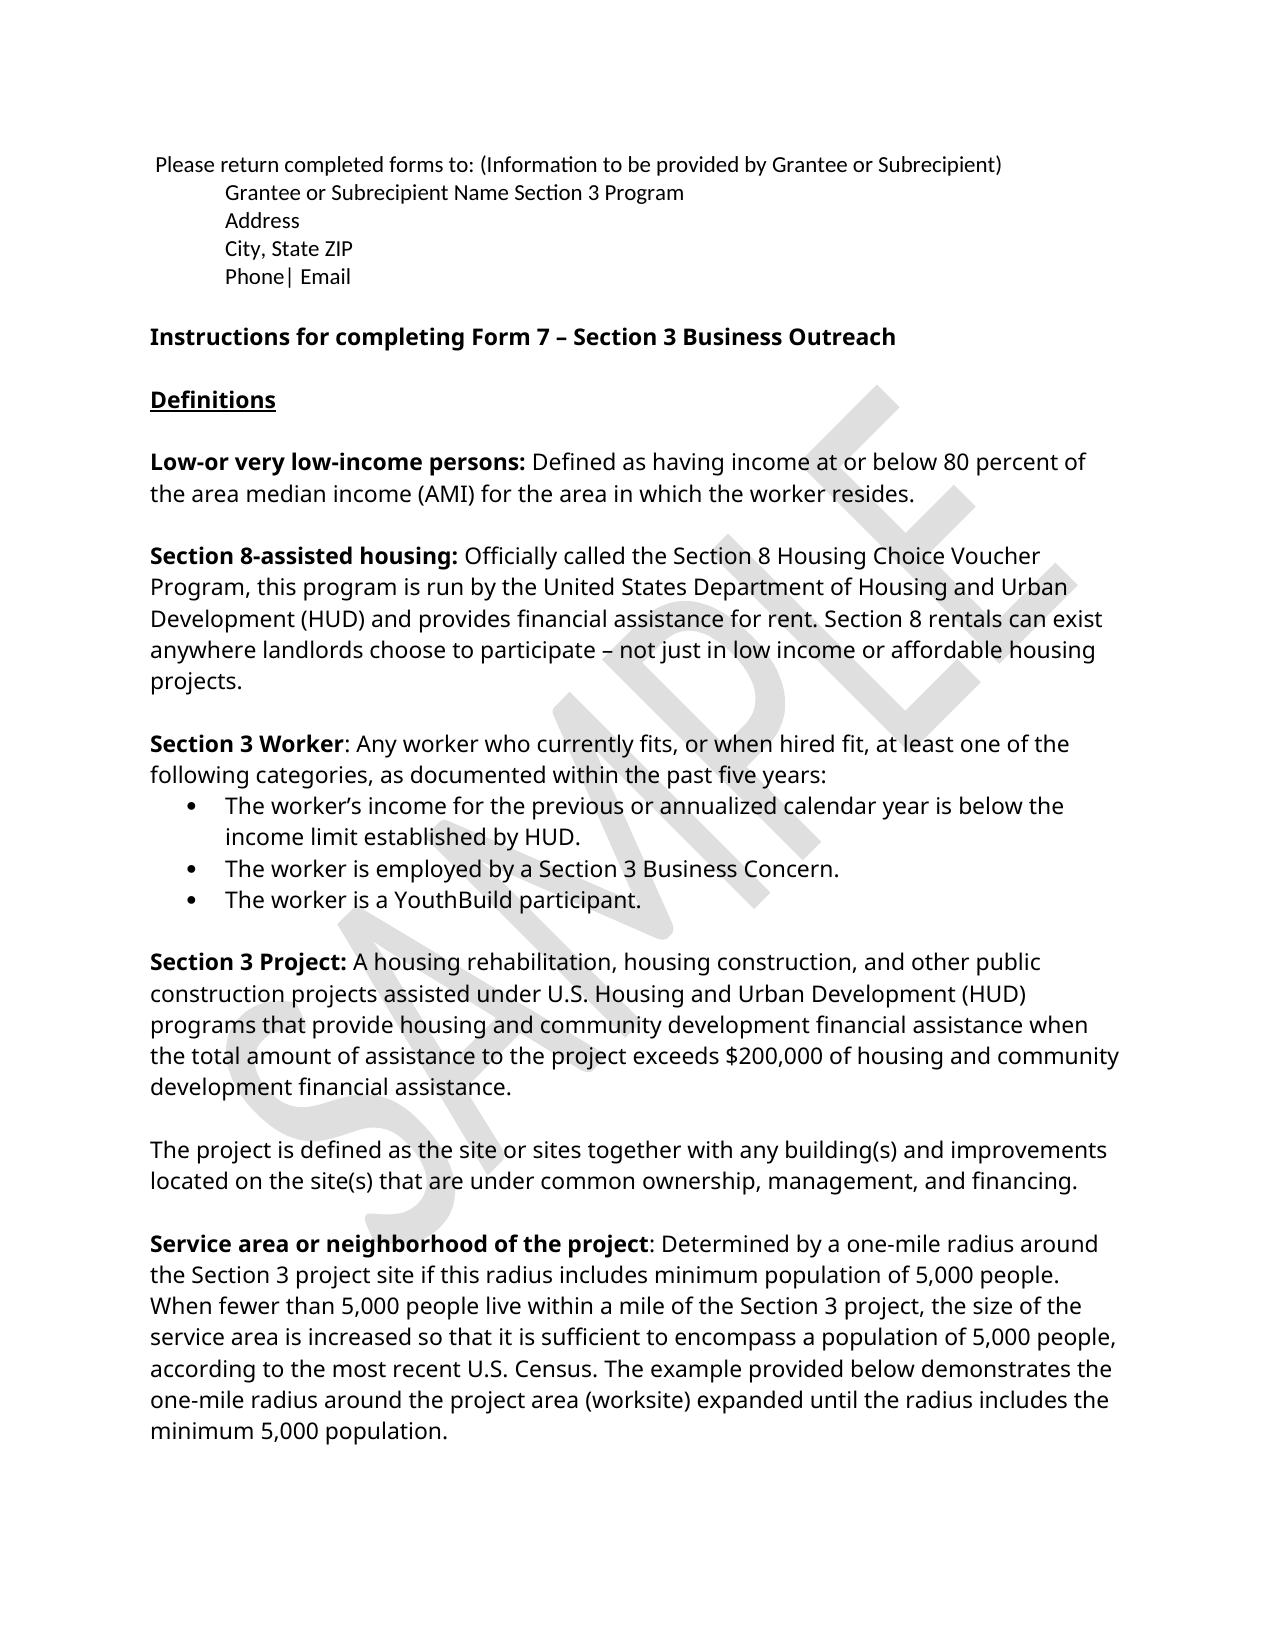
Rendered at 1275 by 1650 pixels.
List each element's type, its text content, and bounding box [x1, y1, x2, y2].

text City, State ZIP [225, 234, 1125, 262]
text Please return completed forms to: (Information to be provided by Grantee or Subrecipient) [150, 150, 1125, 178]
text Address [225, 206, 1125, 234]
text Definitions [150, 384, 1125, 415]
text Section 3 Worker: Any worker who currently fits, or when hired fit, at least one of the following categories, as documented within the past five years: [150, 728, 1125, 790]
text Grantee or Subrecipient Name Section 3 Program [225, 178, 1125, 206]
list The worker is employed by a Section 3 Business Concern. [187, 853, 1125, 884]
text Service area or neighborhood of the project: Determined by a one-mile radius around the Section 3 project site if this radius includes minimum population of 5,000 people. When fewer than 5,000 people live within a mile of the Section 3 project, the size of the service area is increased so that it is sufficient to encompass a population of 5,000 people, according to the most recent U.S. Census. The example provided below demonstrates the one-mile radius around the project area (worksite) expanded until the radius includes the minimum 5,000 population. [150, 1228, 1125, 1446]
text Phone| Email [225, 262, 1125, 290]
text The project is defined as the site or sites together with any building(s) and improvements located on the site(s) that are under common ownership, management, and financing. [150, 1134, 1125, 1196]
text Low-or very low-income persons: Defined as having income at or below 80 percent of the area median income (AMI) for the area in which the worker resides. [150, 446, 1125, 509]
text Section 3 Project: A housing rehabilitation, housing construction, and other public construction projects assisted under U.S. Housing and Urban Development (HUD) programs that provide housing and community development financial assistance when the total amount of assistance to the project exceeds $200,000 of housing and community development financial assistance. [150, 946, 1125, 1103]
text Section 8-assisted housing: Officially called the Section 8 Housing Choice Voucher Program, this program is run by the United States Department of Housing and Urban Development (HUD) and provides financial assistance for rent. Section 8 rentals can exist anywhere landlords choose to participate – not just in low income or affordable housing projects. [150, 540, 1125, 696]
text Instructions for completing Form 7 – Section 3 Business Outreach [150, 321, 1125, 353]
list The worker’s income for the previous or annualized calendar year is below the income limit established by HUD. [187, 790, 1125, 853]
list The worker is a YouthBuild participant. [187, 884, 1125, 915]
